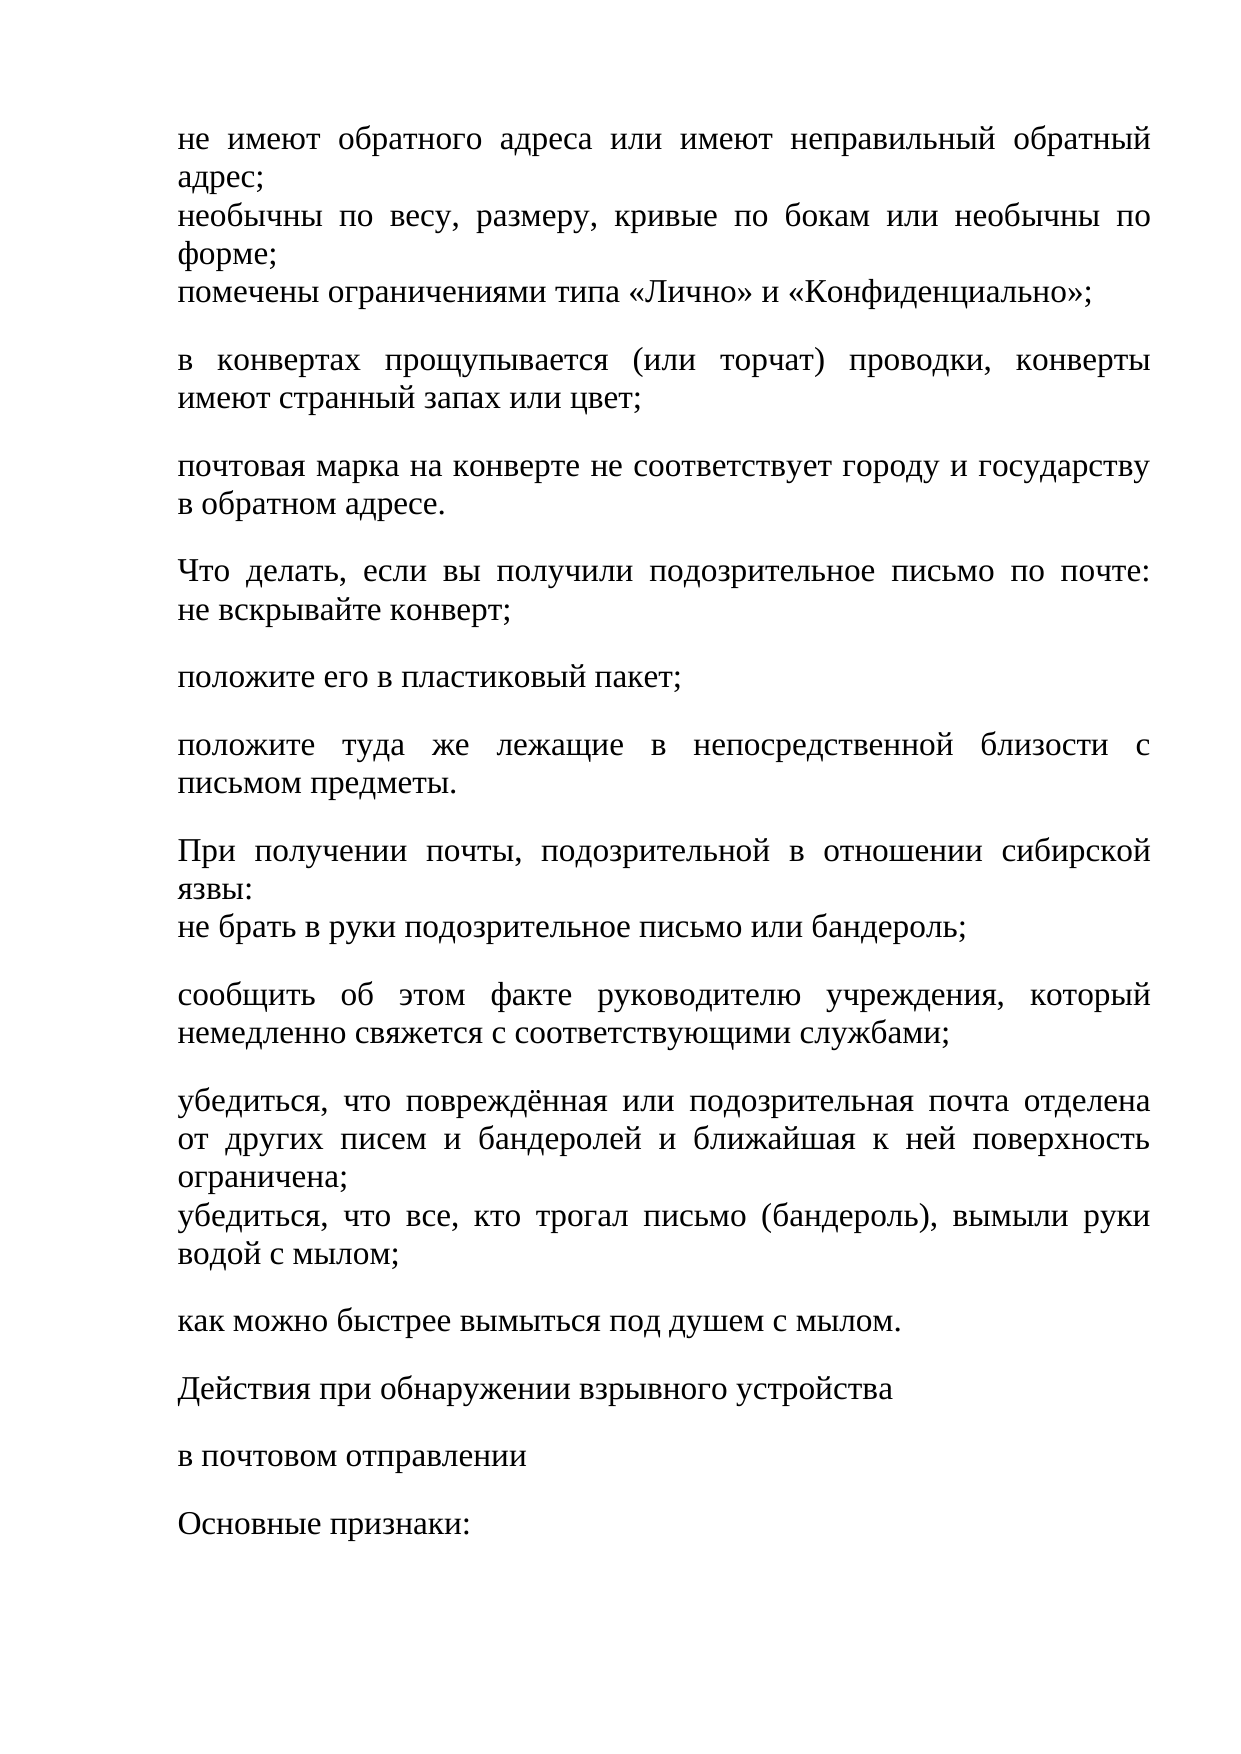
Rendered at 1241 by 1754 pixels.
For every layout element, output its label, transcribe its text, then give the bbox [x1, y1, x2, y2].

text как можно быстрее вымыться под душем с мылом. [177, 1301, 1152, 1339]
text убедиться, что повреждённая или подозрительная почта отделена от других писем и бандеролей и ближайшая к ней поверхность ограничена; убедиться, что все, кто трогал письмо (бандероль), вымыли руки водой с мылом; [177, 1080, 1152, 1271]
text в конвертах прощупывается (или торчат) проводки, конверты имеют странный запах или цвет; [177, 339, 1152, 416]
text Действия при обнаружении взрывного устройства [177, 1368, 1152, 1406]
text положите туда же лежащие в непосредственной близости с письмом предметы. [177, 724, 1152, 801]
text почтовая марка на конверте не соответствует городу и государству в обратном адресе. [177, 445, 1152, 521]
text в почтовом отправлении [177, 1436, 1152, 1474]
text положите его в пластиковый пакет; [177, 656, 1152, 695]
text Основные признаки: [177, 1503, 1152, 1541]
text Что делать, если вы получили подозрительное письмо по почте: не вскрывайте конверт; [177, 551, 1152, 627]
text сообщить об этом факте руководителю учреждения, который немедленно свяжется с соответствующими службами; [177, 974, 1152, 1051]
text При получении почты, подозрительной в отношении сибирской язвы: не брать в руки подозрительное письмо или бандероль; [177, 830, 1152, 945]
text не имеют обратного адреса или имеют неправильный обратный адрес; необычны по весу, размеру, кривые по бокам или необычны по форме; помечены ограничениями типа «Лично» и «Конфиденциально»; [177, 118, 1152, 310]
